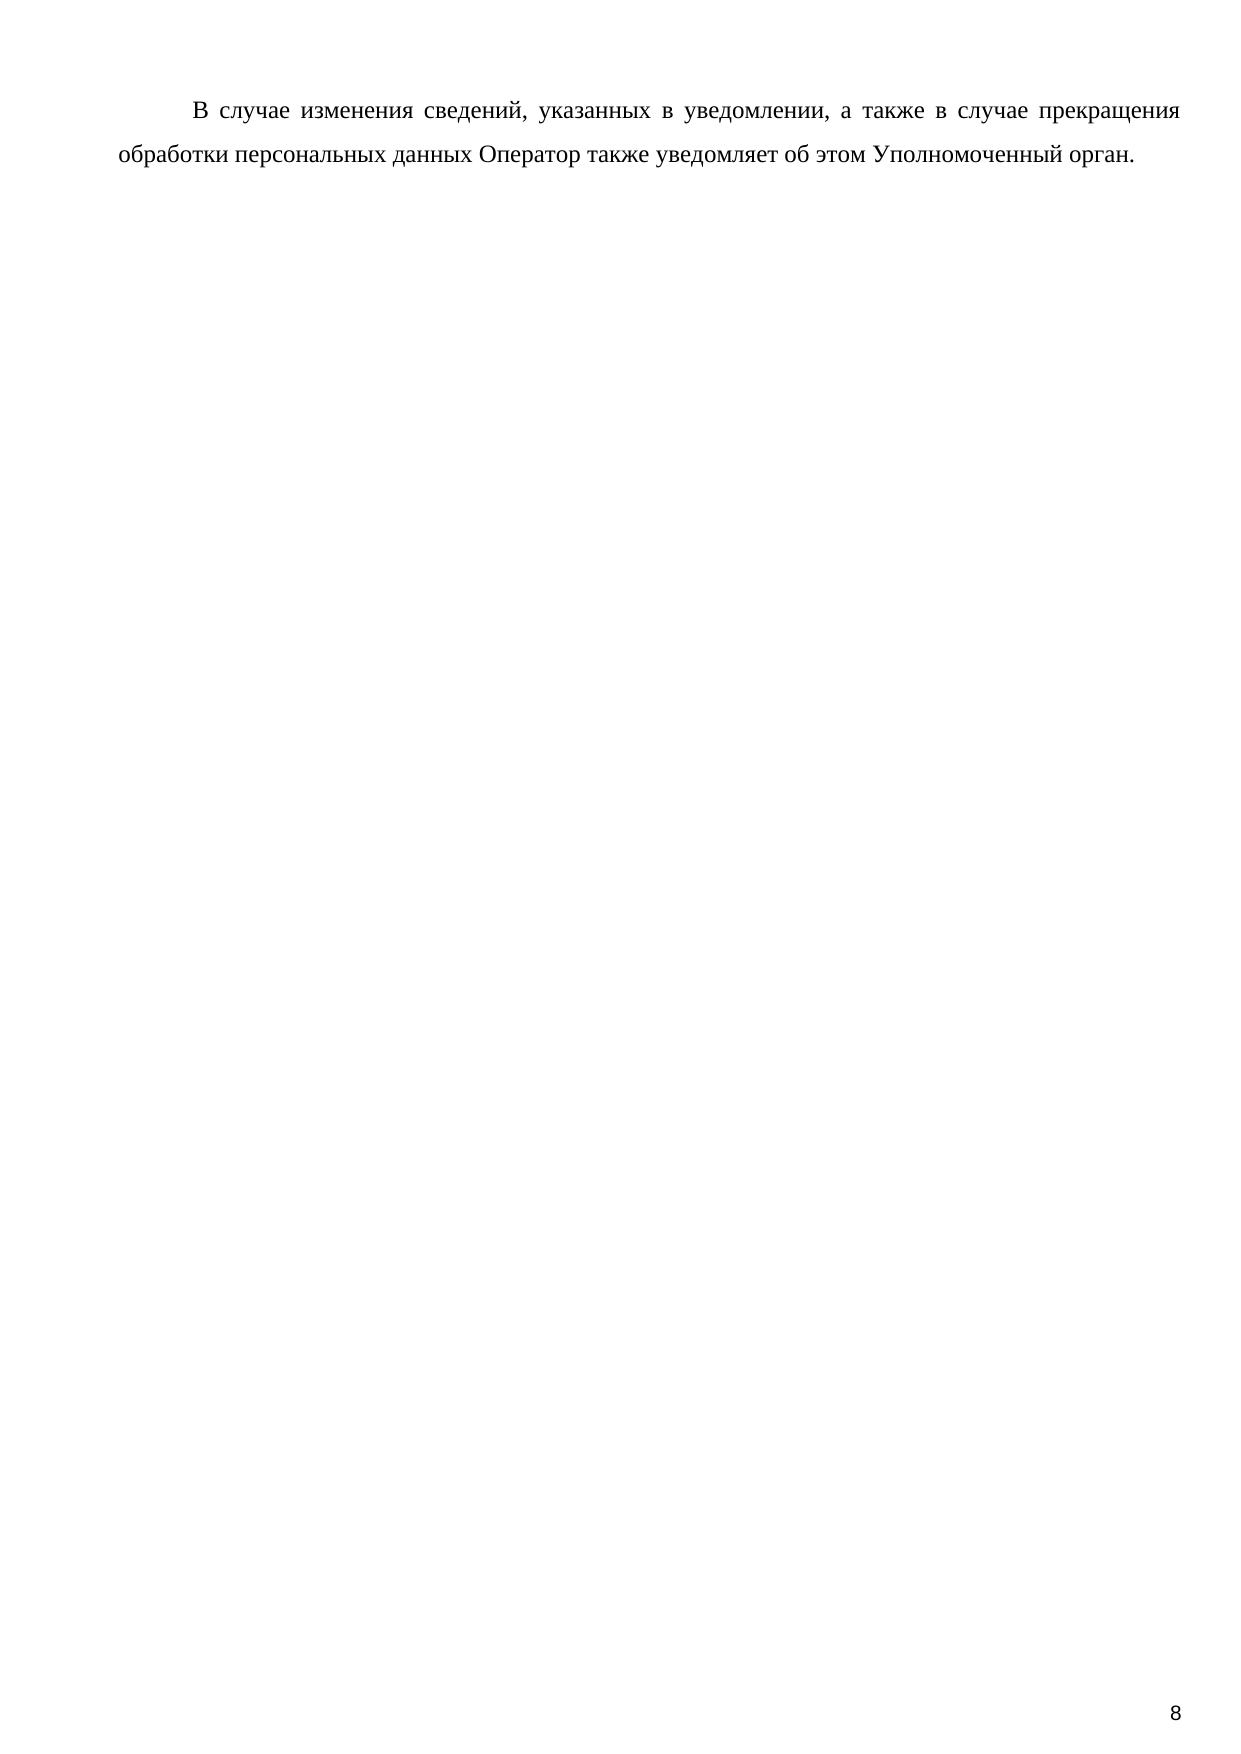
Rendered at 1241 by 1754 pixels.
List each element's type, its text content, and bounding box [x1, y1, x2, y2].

text В случае изменения сведений, указанных в уведомлении, а также в случае прекращения обработки персональных данных Оператор также уведомляет об этом Уполномоченный орган. [118, 96, 1181, 167]
